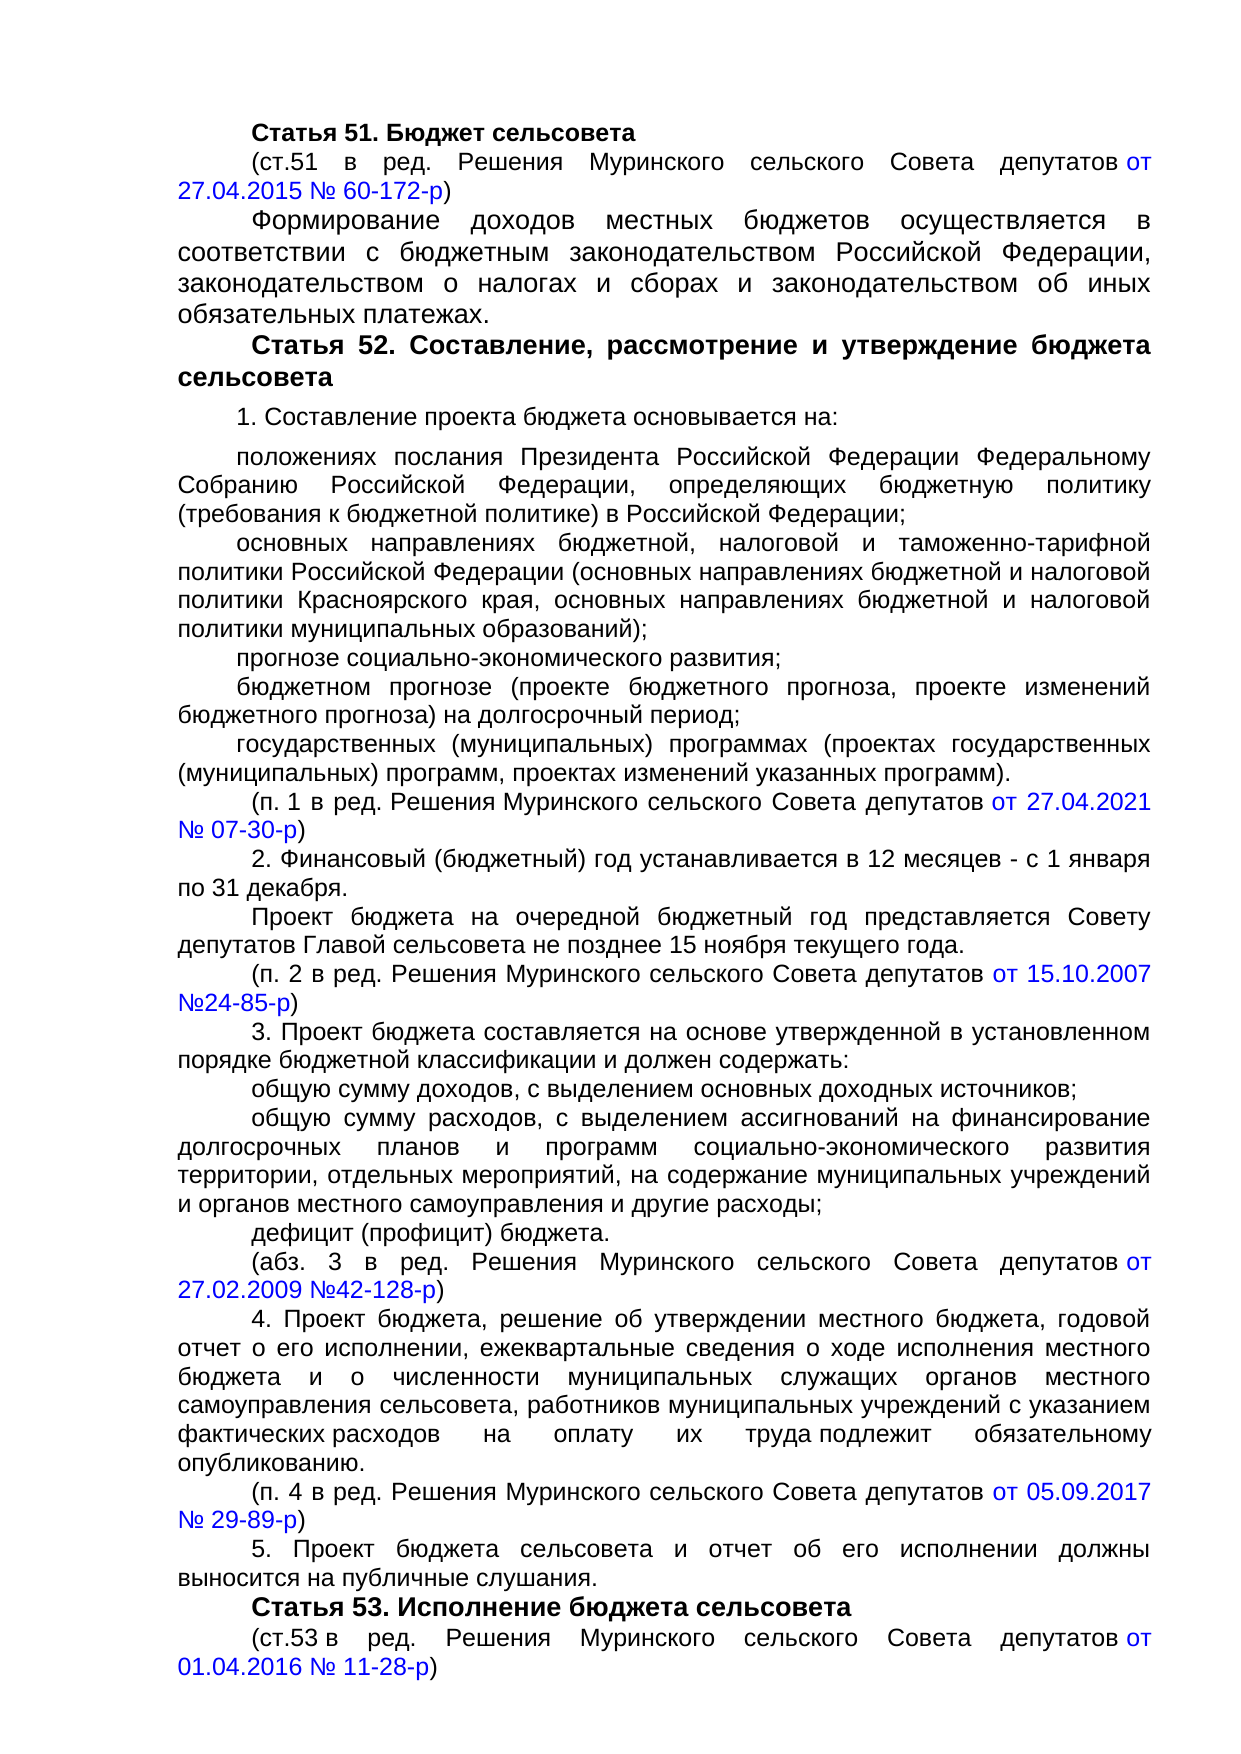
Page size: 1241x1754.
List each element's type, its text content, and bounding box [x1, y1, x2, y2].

text Статья 51. Бюджет сельсовета [177, 118, 1152, 147]
text (п. 2 в ред. Решения Муринского сельского Совета депутатов от 15.10.2007 №24-85-р) [177, 959, 1152, 1016]
text Формирование доходов местных бюджетов осуществляется в соответствии с бюджетным законодательством Российской Федерации, законодательством о налогах и сборах и законодательством об иных обязательных платежах. [177, 204, 1152, 329]
text положениях послания Президента Российской Федерации Федеральному Собранию Российской Федерации, определяющих бюджетную политику (требования к бюджетной политике) в Российской Федерации; [177, 441, 1152, 528]
text (п. 1 в ред. Решения Муринского сельского Совета депутатов от 27.04.2021 № 07-30-р) [177, 786, 1152, 844]
text (абз. 3 в ред. Решения Муринского сельского Совета депутатов от 27.02.2009 №42-128-р) [177, 1246, 1152, 1304]
text Проект бюджета на очередной бюджетный год представляется Совету депутатов Главой сельсовета не позднее 15 ноября текущего года. [177, 901, 1152, 959]
text дефицит (профицит) бюджета. [177, 1218, 1152, 1246]
text общую сумму доходов, с выделением основных доходных источников; [177, 1074, 1152, 1103]
text 3. Проект бюджета составляется на основе утвержденной в установленном порядке бюджетной классификации и должен содержать: [177, 1016, 1152, 1074]
text общую сумму расходов, с выделением ассигнований на финансирование долгосрочных планов и программ социально-экономического развития территории, отдельных мероприятий, на содержание муниципальных учреждений и органов местного самоуправления и другие расходы; [177, 1103, 1152, 1218]
text прогнозе социально-экономического развития; [177, 643, 1152, 671]
text (ст.51 в ред. Решения Муринского сельского Совета депутатов от 27.04.2015 № 60-172-р) [177, 147, 1152, 204]
text (п. 4 в ред. Решения Муринского сельского Совета депутатов от 05.09.2017 № 29-89-р) [177, 1476, 1152, 1534]
text 5. Проект бюджета сельсовета и отчет об его исполнении должны выносится на публичные слушания. [177, 1534, 1152, 1591]
text 2. Финансовый (бюджетный) год устанавливается в 12 месяцев - с 1 января по 31 декабря. [177, 844, 1152, 901]
text 1. Составление проекта бюджета основывается на: [177, 402, 1152, 431]
text государственных (муниципальных) программах (проектах государственных (муниципальных) программ, проектах изменений указанных программ). [177, 729, 1152, 786]
text (ст.53 в ред. Решения Муринского сельского Совета депутатов от 01.04.2016 № 11-28-р) [177, 1623, 1152, 1680]
text Статья 53. Исполнение бюджета сельсовета [177, 1591, 1152, 1623]
text основных направлениях бюджетной, налоговой и таможенно-тарифной политики Российской Федерации (основных направлениях бюджетной и налоговой политики Красноярского края, основных направлениях бюджетной и налоговой политики муниципальных образований); [177, 528, 1152, 643]
text 4. Проект бюджета, решение об утверждении местного бюджета, годовой отчет о его исполнении, ежеквартальные сведения о ходе исполнения местного бюджета и о численности муниципальных служащих органов местного самоуправления сельсовета, работников муниципальных учреждений с указанием фактических расходов на оплату их труда подлежит обязательному опубликованию. [177, 1304, 1152, 1476]
text бюджетном прогнозе (проекте бюджетного прогноза, проекте изменений бюджетного прогноза) на долгосрочный период; [177, 671, 1152, 729]
text Статья 52. Составление, рассмотрение и утверждение бюджета сельсовета [177, 329, 1152, 392]
